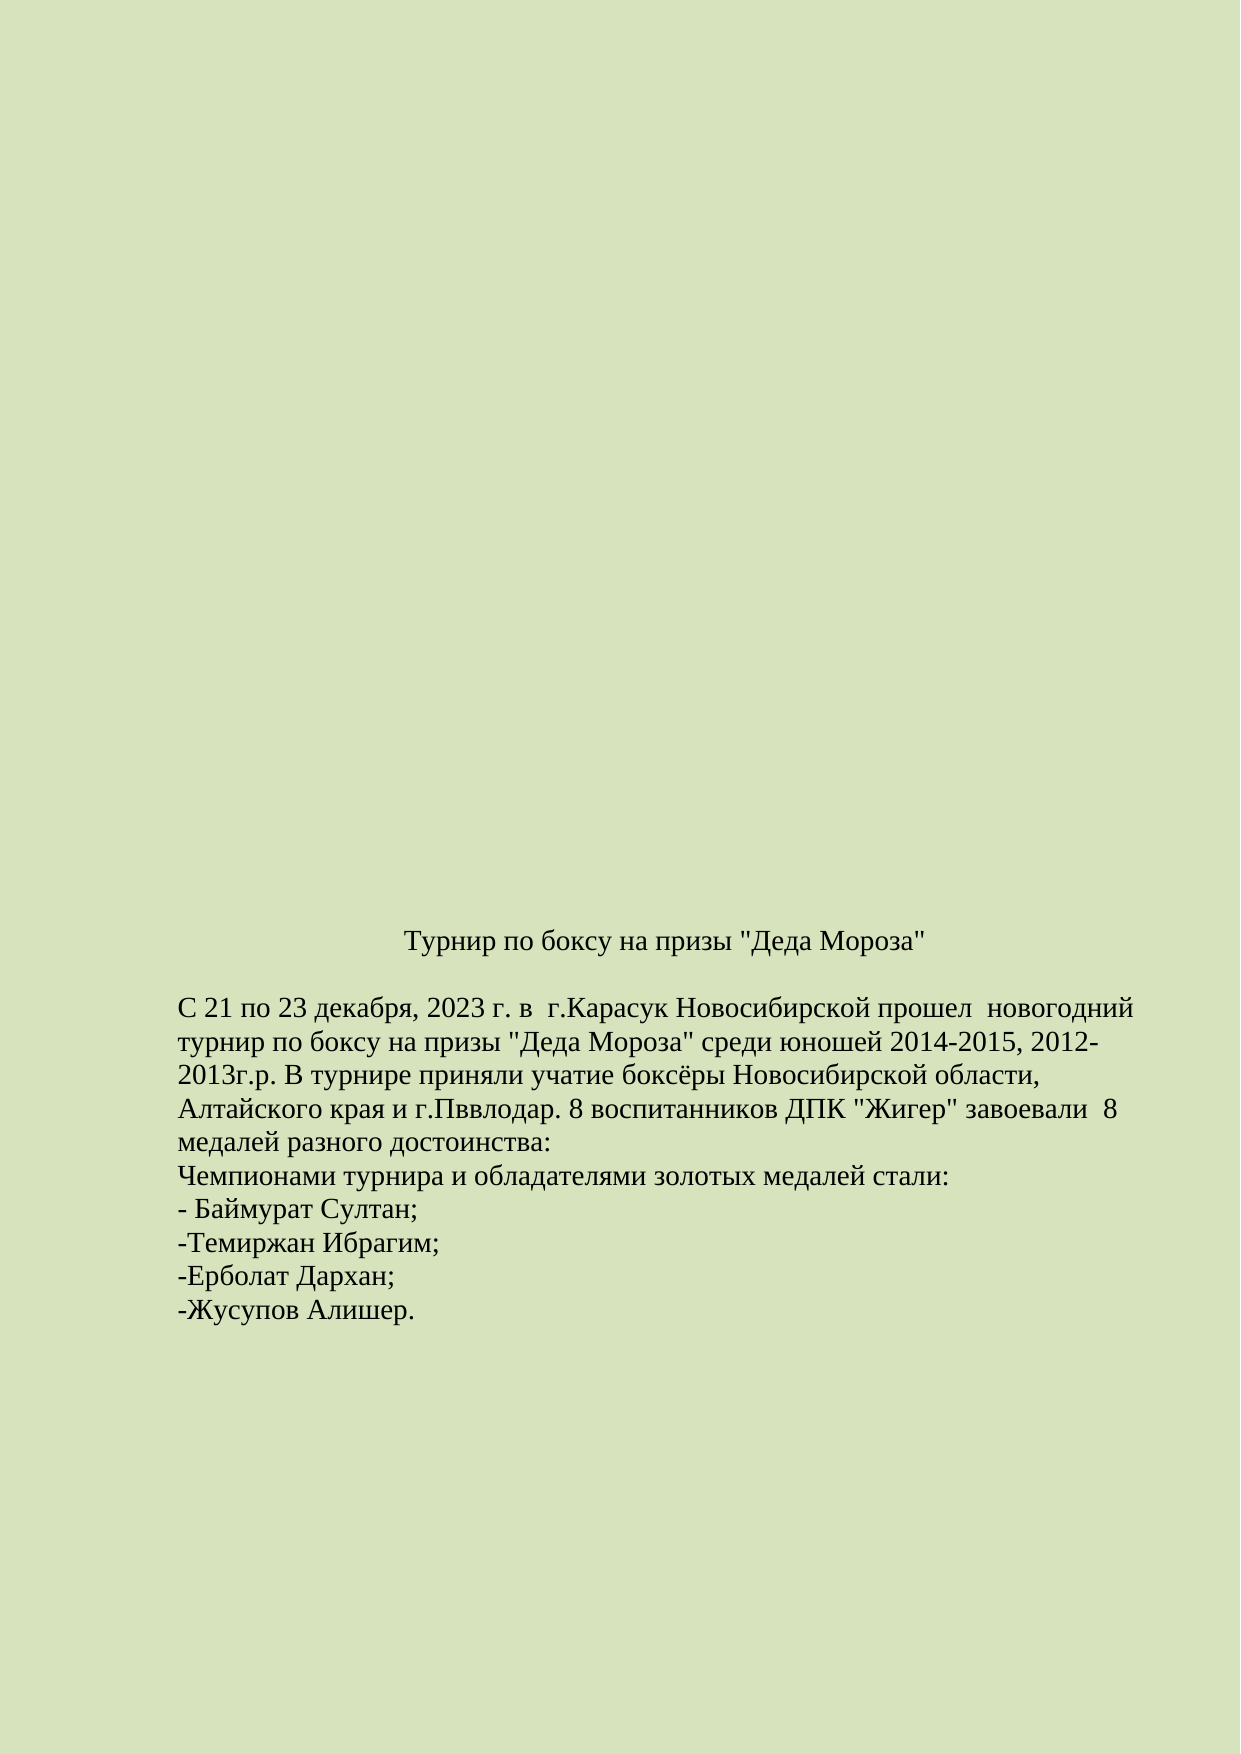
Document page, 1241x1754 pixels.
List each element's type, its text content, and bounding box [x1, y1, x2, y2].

text Турнир по боксу на призы "Деда Мороза" [177, 923, 1152, 957]
text - Баймурат Султан; [177, 1191, 1152, 1225]
text -Ерболат Дархан; [177, 1258, 1152, 1292]
text -Жусупов Алишер. [177, 1292, 1152, 1326]
text -Темиржан Ибрагим; [177, 1225, 1152, 1258]
text Чемпионами турнира и обладателями золотых медалей стали: [177, 1158, 1152, 1191]
text С 21 по 23 декабря, 2023 г. в г.Карасук Новосибирской прошел новогодний турнир по боксу на призы "Деда Мороза" среди юношей 2014-2015, 2012-2013г.р. В турнире приняли учатие боксёры Новосибирской области, Алтайского края и г.Пввлодар. 8 воспитанников ДПК "Жигер" завоевали 8 медалей разного достоинства: [177, 990, 1152, 1158]
